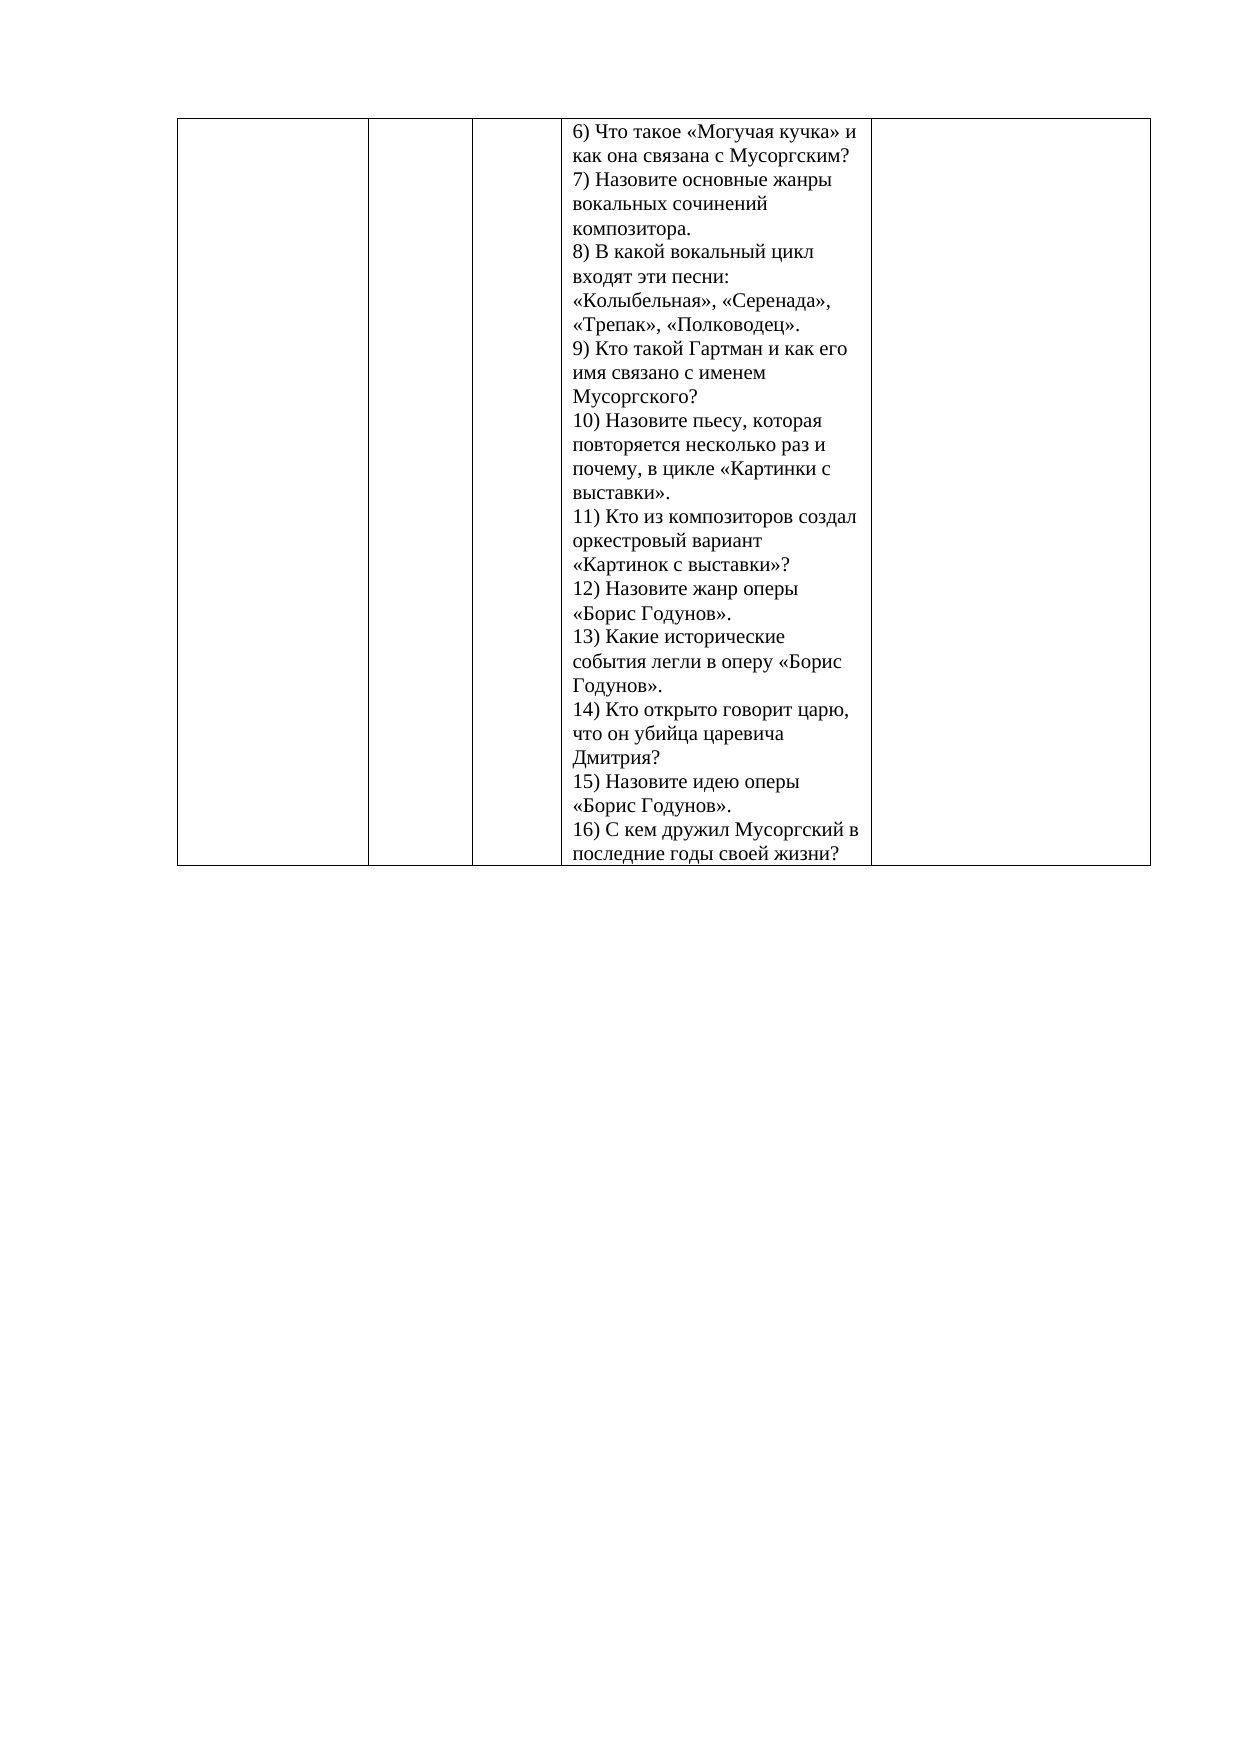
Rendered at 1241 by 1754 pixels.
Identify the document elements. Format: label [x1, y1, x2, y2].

table_cell [872, 119, 1150, 865]
table_cell [178, 119, 368, 865]
table_cell [562, 119, 871, 865]
table_cell [473, 119, 561, 865]
table_cell [369, 119, 472, 865]
